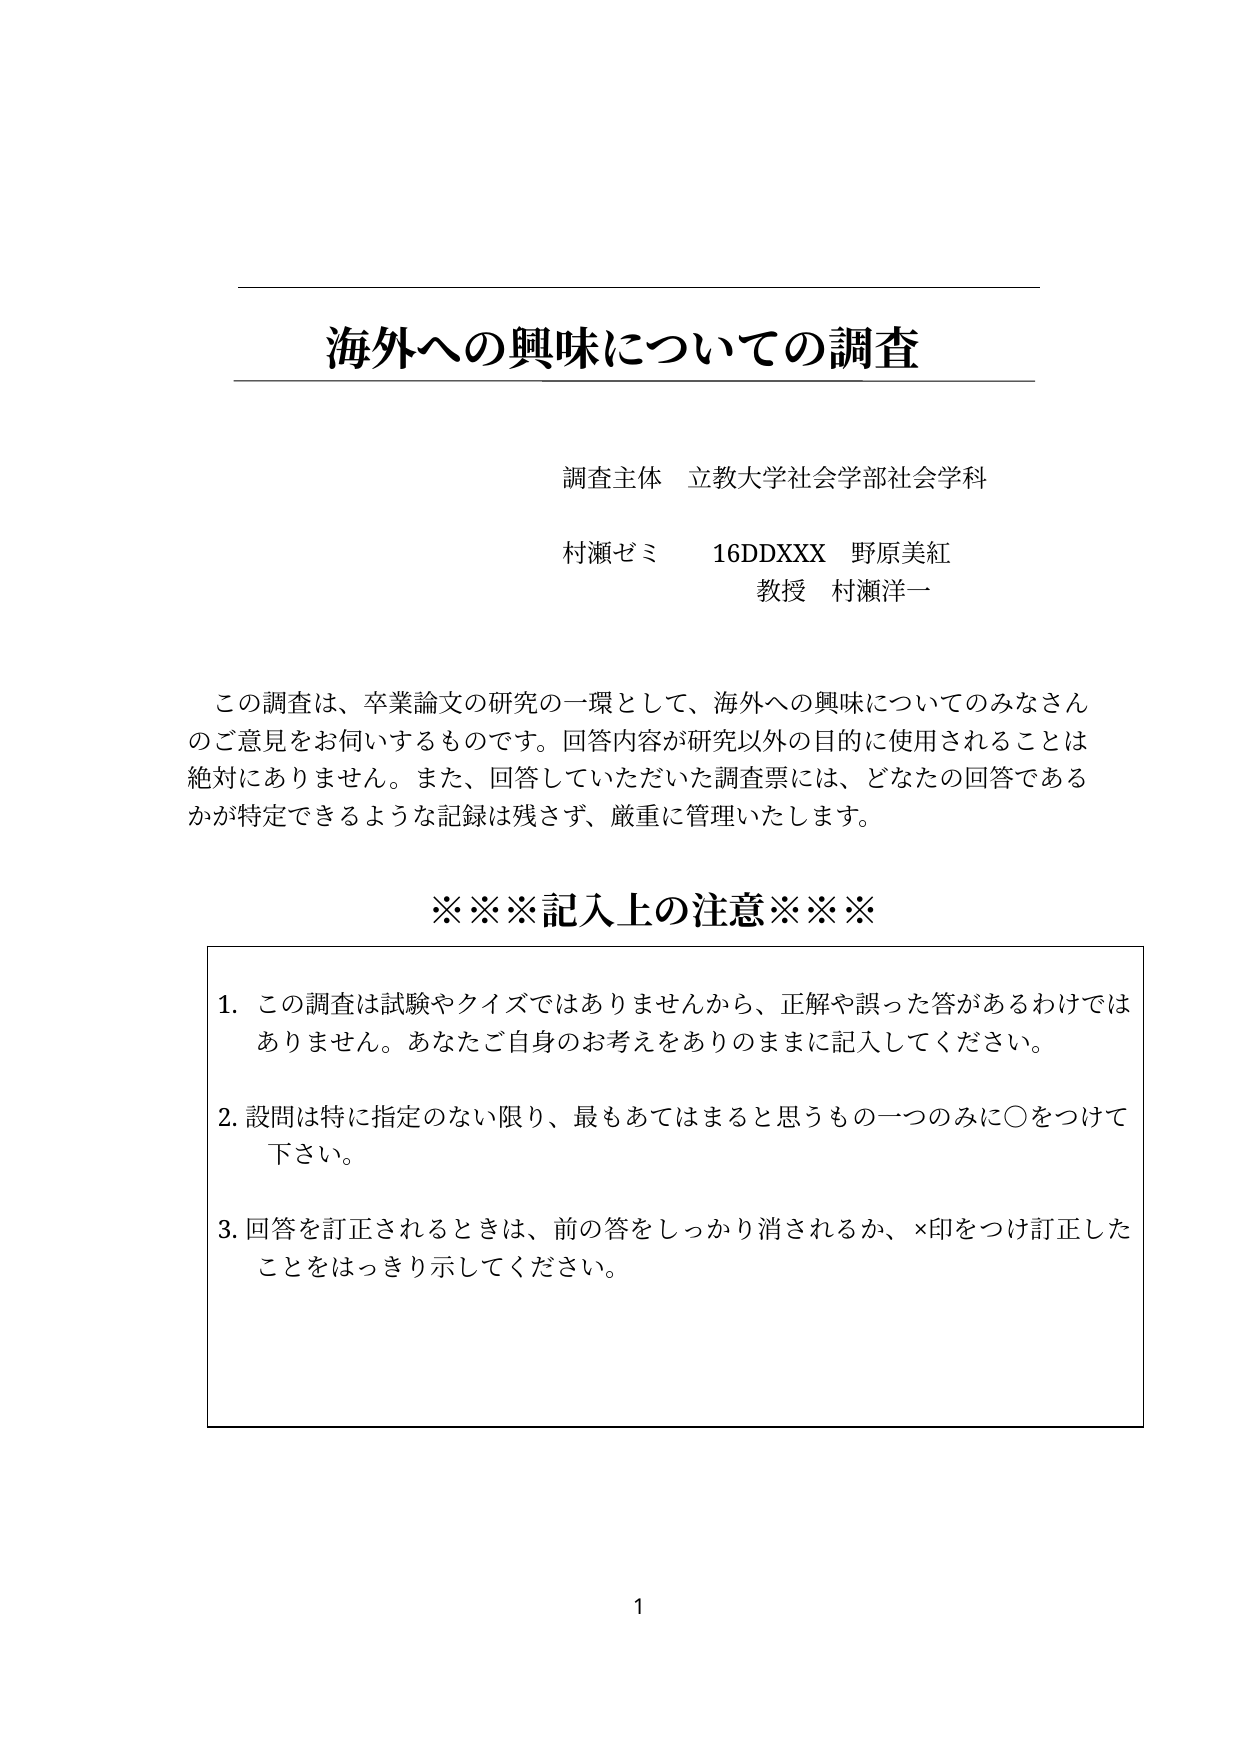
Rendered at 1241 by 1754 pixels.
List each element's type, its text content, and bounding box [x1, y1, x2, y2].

text 教授 村瀬洋一 [625, 571, 1090, 608]
table_header この調査は試験やクイズではありませんから、正解や誤った答があるわけではありません。あなたご自身のお考えをありのままに記入してください。 2. 設問は特に指定のない限り、最もあてはまると思うもの一つのみに○をつけて下さい。 3. 回答を訂正されるときは、前の答をしっかり消されるか、×印をつけ訂正したことをはっきり示してください。 [208, 947, 1143, 1426]
text ※※※記入上の注意※※※ [179, 871, 1090, 946]
text 調査主体 立教大学社会学部社会学科 [187, 458, 1090, 496]
text 海外への興味についての調査 [187, 308, 1090, 383]
text この調査は、卒業論文の研究の一環として、海外への興味についてのみなさんのご意見をお伺いするものです。回答内容が研究以外の目的に使用されることは絶対にありません。また、回答していただいた調査票には、どなたの回答であるかが特定できるような記録は残さず、厳重に管理いたします。 [187, 683, 1090, 833]
text 村瀬ゼミ 16DDXXX 野原美紅 [187, 533, 1090, 571]
